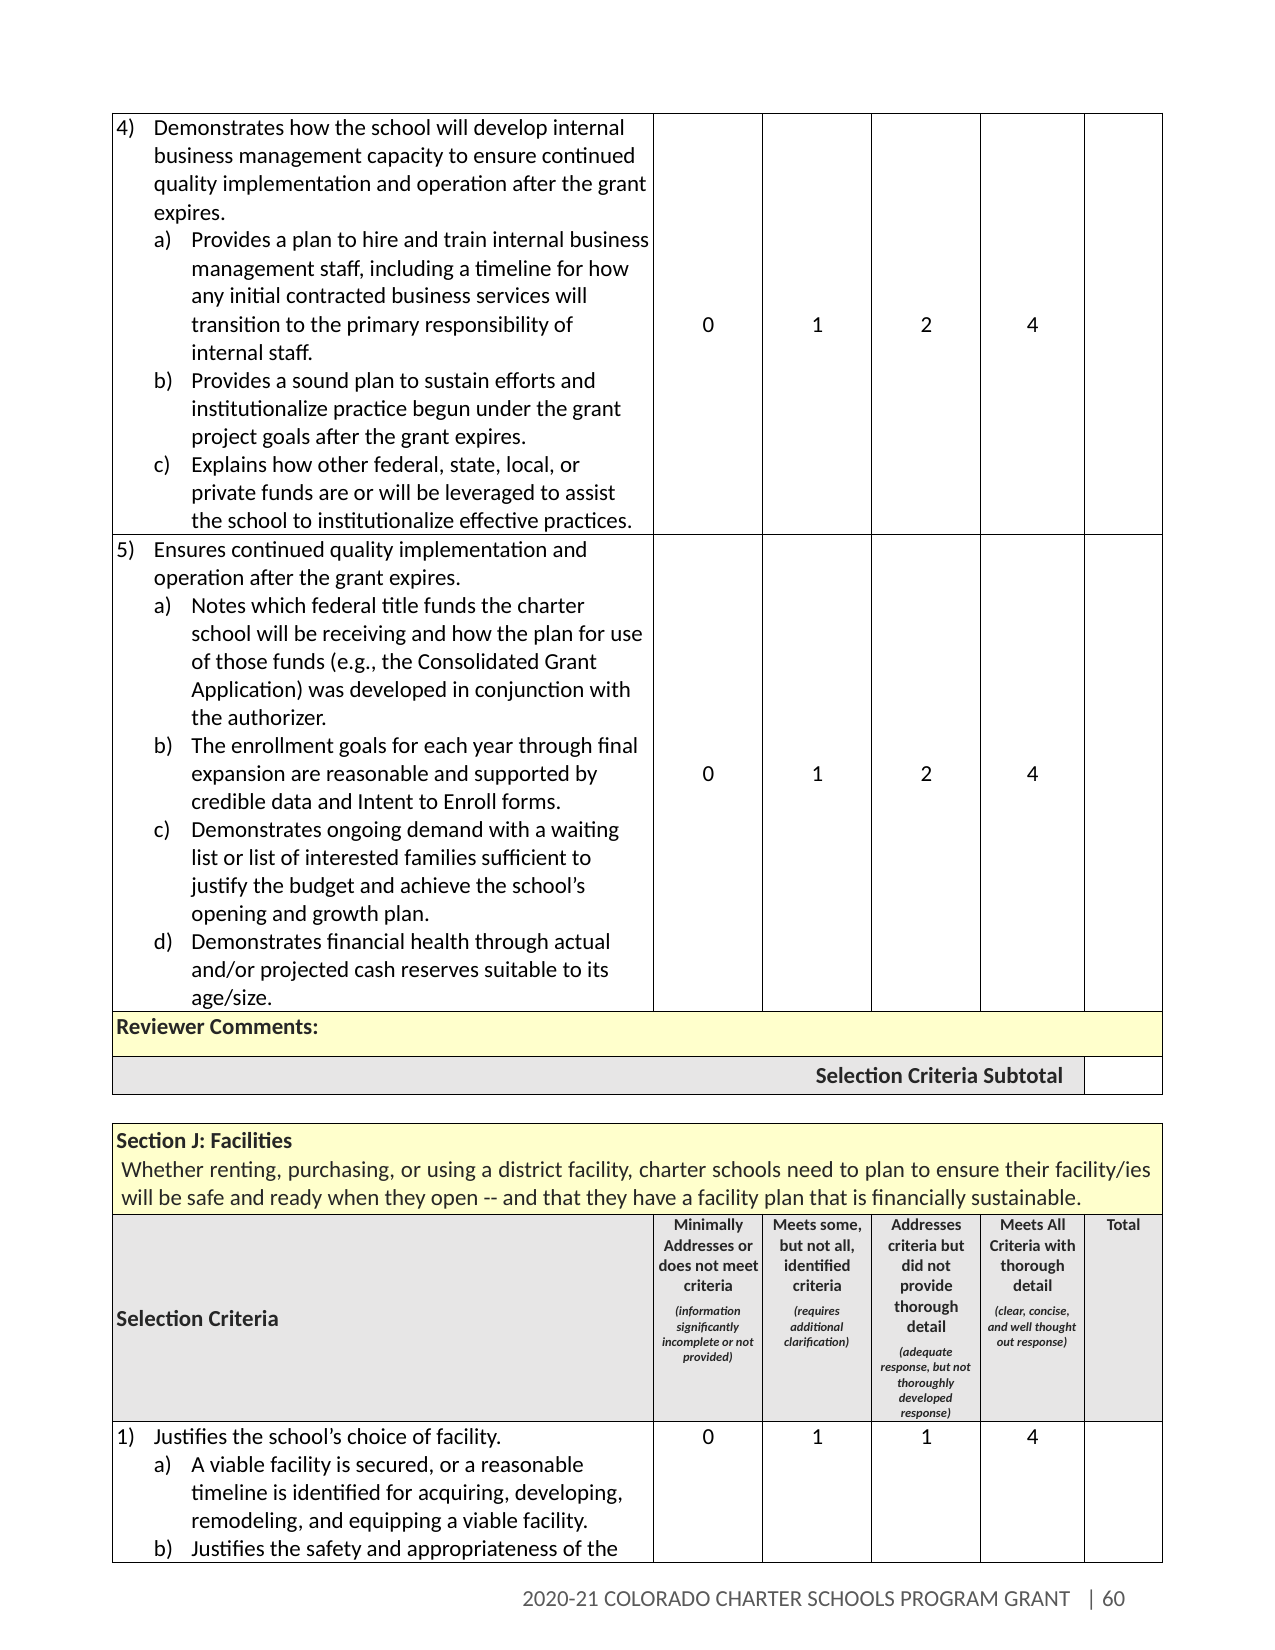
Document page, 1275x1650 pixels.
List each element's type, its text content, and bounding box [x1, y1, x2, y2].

table_cell 1 [763, 114, 871, 534]
table_cell 0 [654, 535, 762, 1011]
table_cell Ensures continued quality implementation and operation after the grant expires. Notes which federal title funds the charter school will be receiving and how the plan for use of those funds (e.g., the Consolidated Grant Application) was developed in conjunction with the authorizer. The enrollment goals for each year through final expansion are reasonable and supported by credible data and Intent to Enroll forms. Demonstrates ongoing demand with a waiting list or list of interested families sufficient to justify the budget and achieve the school’s opening and growth plan. Demonstrates financial health through actual and/or projected cash reserves suitable to its age/size. [113, 535, 653, 1011]
table_cell Demonstrates how the school will develop internal business management capacity to ensure continued quality implementation and operation after the grant expires. Provides a plan to hire and train internal business management staff, including a timeline for how any initial contracted business services will transition to the primary responsibility of internal staff. Provides a sound plan to sustain efforts and institutionalize practice begun under the grant project goals after the grant expires. Explains how other federal, state, local, or private funds are or will be leveraged to assist the school to institutionalize effective practices. [113, 114, 653, 534]
table_cell 0 [654, 114, 762, 534]
table_cell Reviewer Comments: [113, 1012, 1162, 1056]
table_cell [113, 1422, 653, 1562]
table_cell 4 [981, 114, 1084, 534]
table_cell Total [1085, 1215, 1162, 1421]
table_cell [1085, 114, 1162, 534]
table_cell Meets some, but not all, identified criteria (requires additional clarification) [763, 1215, 871, 1421]
table_cell 1 [872, 1422, 980, 1562]
table_cell 0 [654, 1422, 762, 1562]
table_cell Selection Criteria Subtotal [113, 1057, 1084, 1094]
table_cell 4 [981, 1422, 1084, 1562]
table_cell 1 [763, 1422, 871, 1562]
table_cell Meets All Criteria with thorough detail (clear, concise, and well thought out response) [981, 1215, 1084, 1421]
table_cell 2 [872, 535, 980, 1011]
table_cell [1085, 535, 1162, 1011]
table_cell 2 [872, 114, 980, 534]
table_header Section J: Facilities Whether renting, purchasing, or using a district facility, charter schools need to plan to ensure their facility/ies will be safe and ready when they open -- and that they have a facility plan that is financially sustainable. [113, 1124, 1162, 1214]
table_cell 4 [981, 535, 1084, 1011]
table_cell Addresses criteria but did not provide thorough detail (adequate response, but not thoroughly developed response) [872, 1215, 980, 1421]
table_cell [1085, 1422, 1162, 1562]
table_cell Minimally Addresses or does not meet criteria (information significantly incomplete or not provided) [654, 1215, 762, 1421]
table_cell [1085, 1057, 1162, 1094]
table_cell Selection Criteria [113, 1215, 653, 1421]
table_cell 1 [763, 535, 871, 1011]
